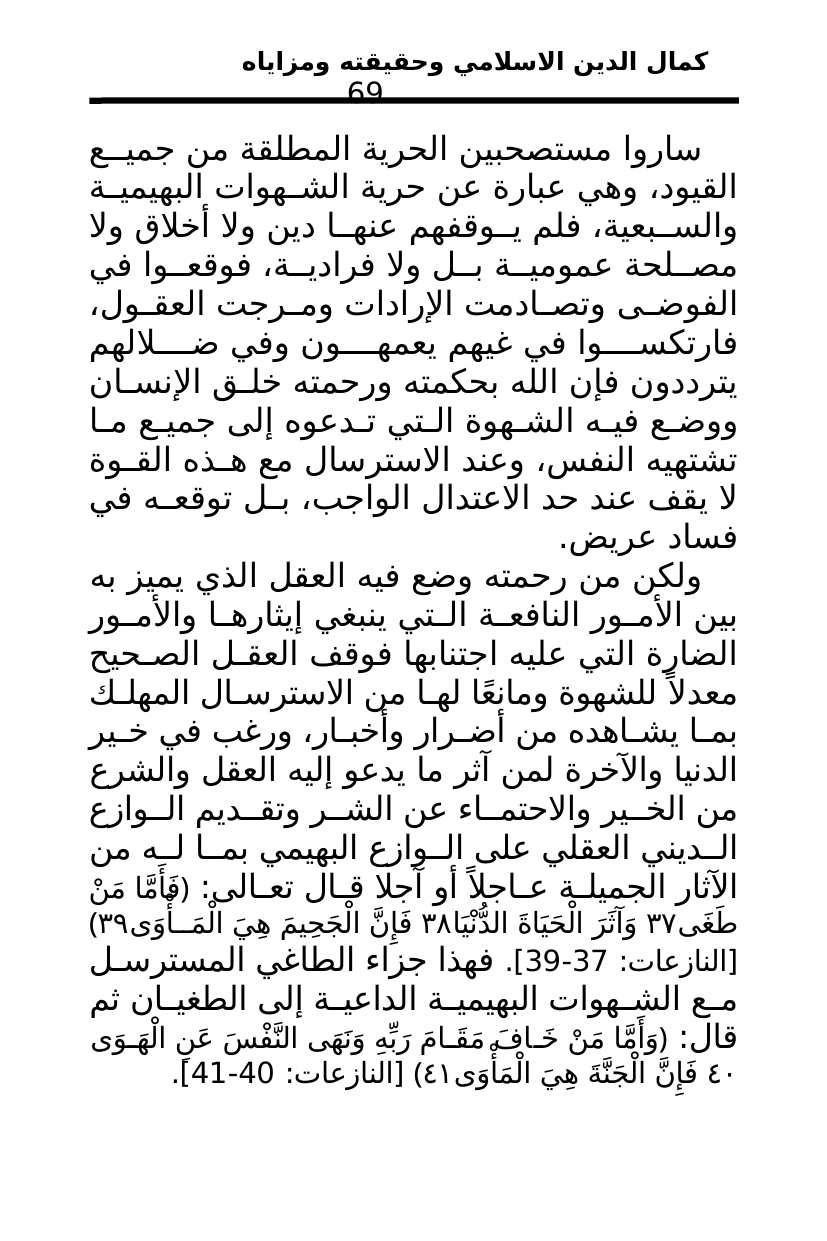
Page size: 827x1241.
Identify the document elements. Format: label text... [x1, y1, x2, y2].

text ساروا مستصحبين الحرية المطلقة من جميع القيود، وهي عبارة عن حرية الشهوات البهيمية والسبعية، فلم يوقفهم عنها دين ولا أخلاق ولا مصلحة عمومية بل ولا فرادية، فوقعوا في الفوضى وتصادمت الإرادات ومرجت العقول، فارتكسوا في غيهم يعمهون وفي ضلالهم يترددون فإن الله بحكمته ورحمته خلق الإنسان ووضع فيه الشهوة التي تدعوه إلى جميع ما تشتهيه النفس، وعند الاسترسال مع هذه القوة لا يقف عند حد الاعتدال الواجب، بل توقعه في فساد عريض. [89, 129, 738, 557]
text ولكن من رحمته وضع فيه العقل الذي يميز به بين الأمور النافعة التي ينبغي إيثارها والأمور الضارة التي عليه اجتنابها فوقف العقل الصحيح معدلاً للشهوة ومانعًا لها من الاسترسال المهلك بما يشاهده من أضرار وأخبار، ورغب في خير الدنيا والآخرة لمن آثر ما يدعو إليه العقل والشرع من الخير والاحتماء عن الشر وتقديم الوازع الديني العقلي على الوازع البهيمي بما له من الآثار الجميلة عاجلاً أو آجلا قال تعالى: ﴿فَأَمَّا مَنْ طَغَى٣٧ وَآثَرَ الْحَيَاةَ الدُّنْيَا٣٨ فَإِنَّ الْجَحِيمَ هِيَ الْمَأْوَى٣٩﴾ [النازعات: 37-39]. فهذا جزاء الطاغي المسترسل مع الشهوات البهيمية الداعية إلى الطغيان ثم قال: ﴿وَأَمَّا مَنْ خَافَ مَقَامَ رَبِّهِ وَنَهَى النَّفْسَ عَنِ الْهَوَى٤٠ فَإِنَّ الْجَنَّةَ هِيَ الْمَأْوَى٤١﴾ [النازعات: 40-41]. [89, 557, 738, 1091]
